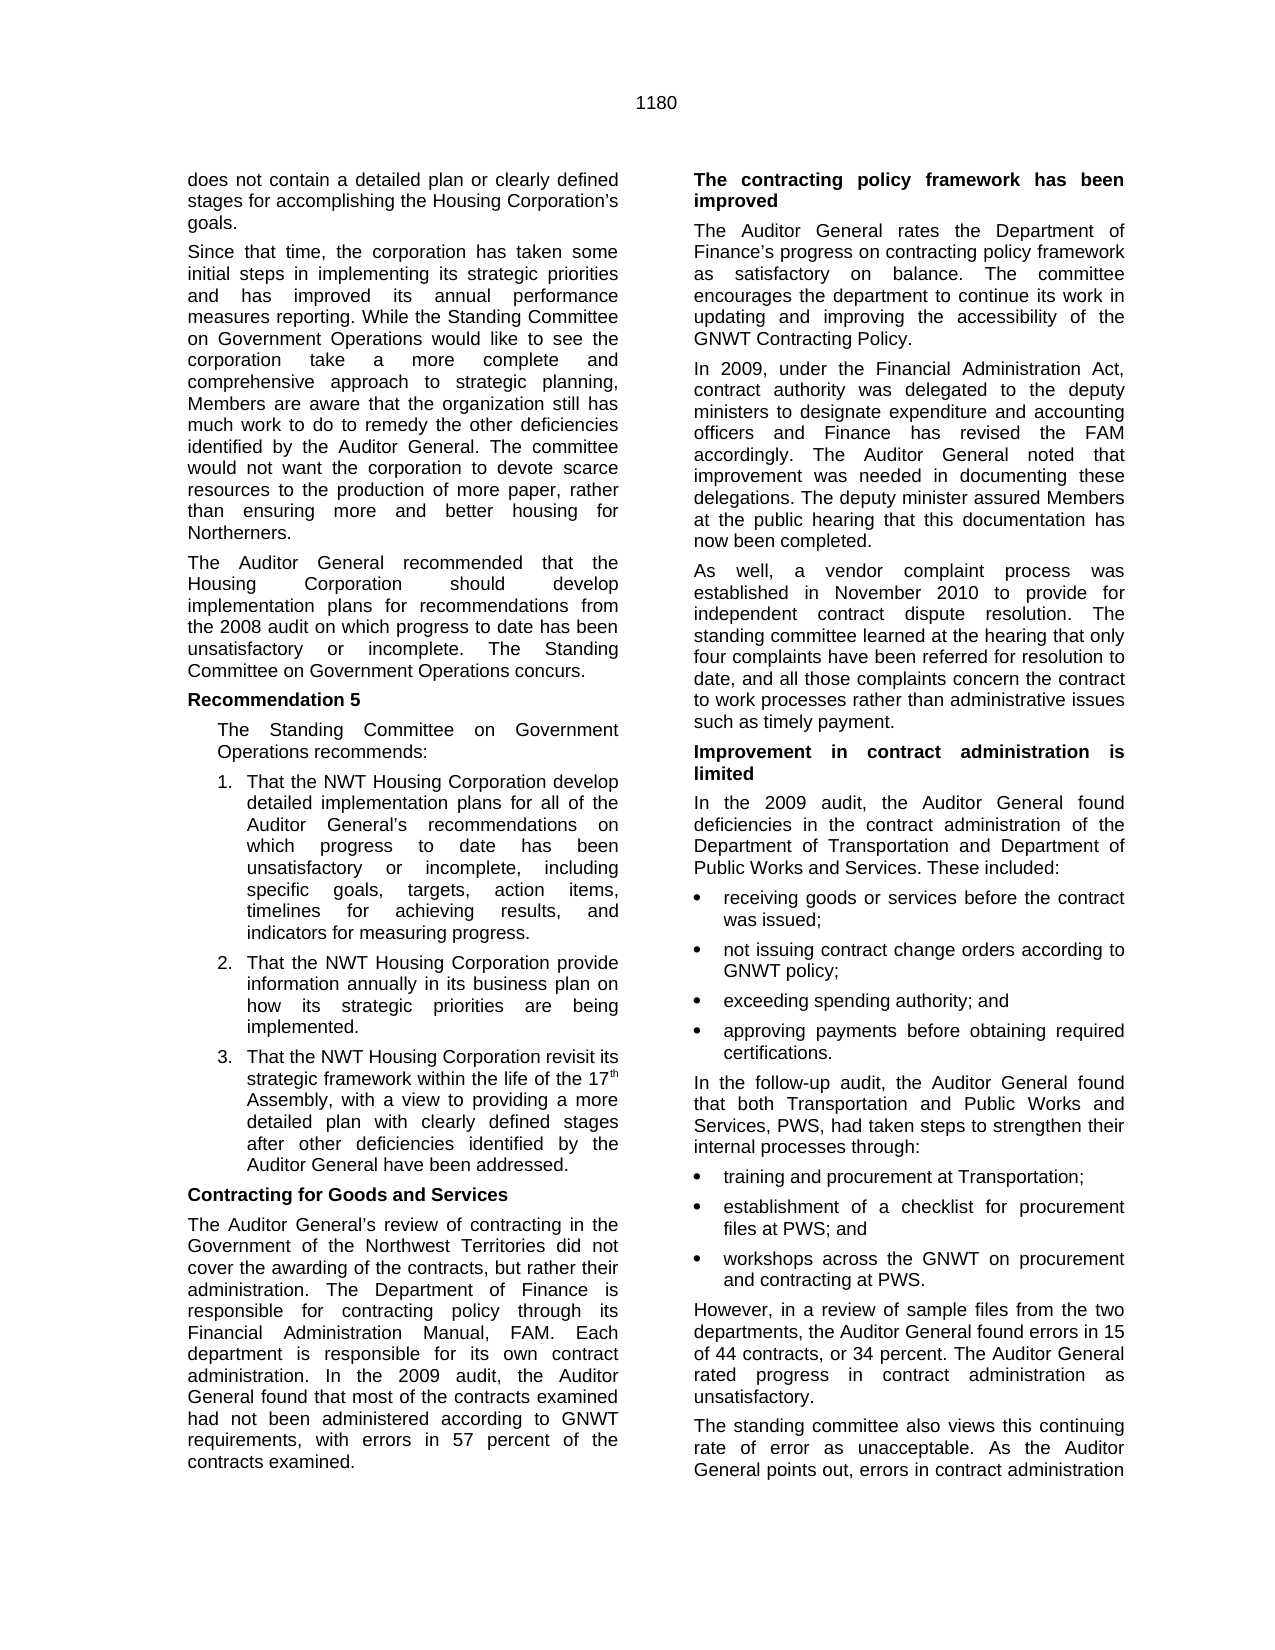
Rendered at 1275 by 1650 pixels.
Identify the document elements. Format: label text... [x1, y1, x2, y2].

list That the NWT Housing Corporation develop detailed implementation plans for all of the Auditor General’s recommendations on which progress to date has been unsatisfactory or incomplete, including specific goals, targets, action items, timelines for achieving results, and indicators for measuring progress. [217, 771, 619, 943]
list exceeding spending authority; and [694, 990, 1125, 1012]
text As well, a vendor complaint process was established in November 2010 to provide for independent contract dispute resolution. The standing committee learned at the hearing that only four complaints have been referred for resolution to date, and all those complaints concern the contract to work processes rather than administrative issues such as timely payment. [694, 560, 1125, 732]
list receiving goods or services before the contract was issued; [694, 887, 1125, 930]
text The Auditor General recommended that the Housing Corporation should develop implementation plans for recommendations from the 2008 audit on which progress to date has been unsatisfactory or incomplete. The Standing Committee on Government Operations concurs. [187, 552, 619, 681]
list establishment of a checklist for procurement files at PWS; and [694, 1196, 1125, 1239]
text The Auditor General’s review of contracting in the Government of the Northwest Territories did not cover the awarding of the contracts, but rather their administration. The Department of Finance is responsible for contracting policy through its Financial Administration Manual, FAM. Each department is responsible for its own contract administration. In the 2009 audit, the Auditor General found that most of the contracts examined had not been administered according to GNWT requirements, with errors in 57 percent of the contracts examined. [187, 1214, 619, 1472]
list training and procurement at Transportation; [694, 1166, 1125, 1188]
list approving payments before obtaining required certifications. [694, 1020, 1125, 1063]
text Contracting for Goods and Services [187, 1184, 619, 1205]
list workshops across the GNWT on procurement and contracting at PWS. [694, 1248, 1125, 1291]
text Recommendation 5 [187, 689, 619, 711]
list That the NWT Housing Corporation revisit its strategic framework within the life of the 17th Assembly, with a view to providing a more detailed plan with clearly defined stages after other deficiencies identified by the Auditor General have been addressed. [217, 1046, 619, 1175]
text In the 2009 audit, the Auditor General found deficiencies in the contract administration of the Department of Transportation and Department of Public Works and Services. These included: [694, 792, 1125, 878]
text The Standing Committee on Government Operations recommends: [217, 719, 619, 762]
text Improvement in contract administration is limited [694, 741, 1125, 784]
list That the NWT Housing Corporation provide information annually in its business plan on how its strategic priorities are being implemented. [217, 951, 619, 1038]
text In 2009, under the Financial Administration Act, contract authority was delegated to the deputy ministers to designate expenditure and accounting officers and Finance has revised the FAM accordingly. The Auditor General noted that improvement was needed in documenting these delegations. The deputy minister assured Members at the public hearing that this documentation has now been completed. [694, 357, 1125, 552]
text However, in a review of sample files from the two departments, the Auditor General found errors in 15 of 44 contracts, or 34 percent. The Auditor General rated progress in contract administration as unsatisfactory. [694, 1299, 1125, 1407]
text Since that time, the corporation has taken some initial steps in implementing its strategic priorities and has improved its annual performance measures reporting. While the Standing Committee on Government Operations would like to see the corporation take a more complete and comprehensive approach to strategic planning, Members are aware that the organization still has much work to do to remedy the other deficiencies identified by the Auditor General. The committee would not want the corporation to devote scarce resources to the production of more paper, rather than ensuring more and better housing for Northerners. [187, 241, 619, 543]
list not issuing contract change orders according to GNWT policy; [694, 938, 1125, 982]
text The Auditor General rates the Department of Finance’s progress on contracting policy framework as satisfactory on balance. The committee encourages the department to continue its work in updating and improving the accessibility of the GNWT Contracting Policy. [694, 220, 1125, 349]
text In the follow-up audit, the Auditor General found that both Transportation and Public Works and Services, PWS, had taken steps to strengthen their internal processes through: [694, 1071, 1125, 1158]
text The contracting policy framework has been improved [694, 168, 1125, 211]
